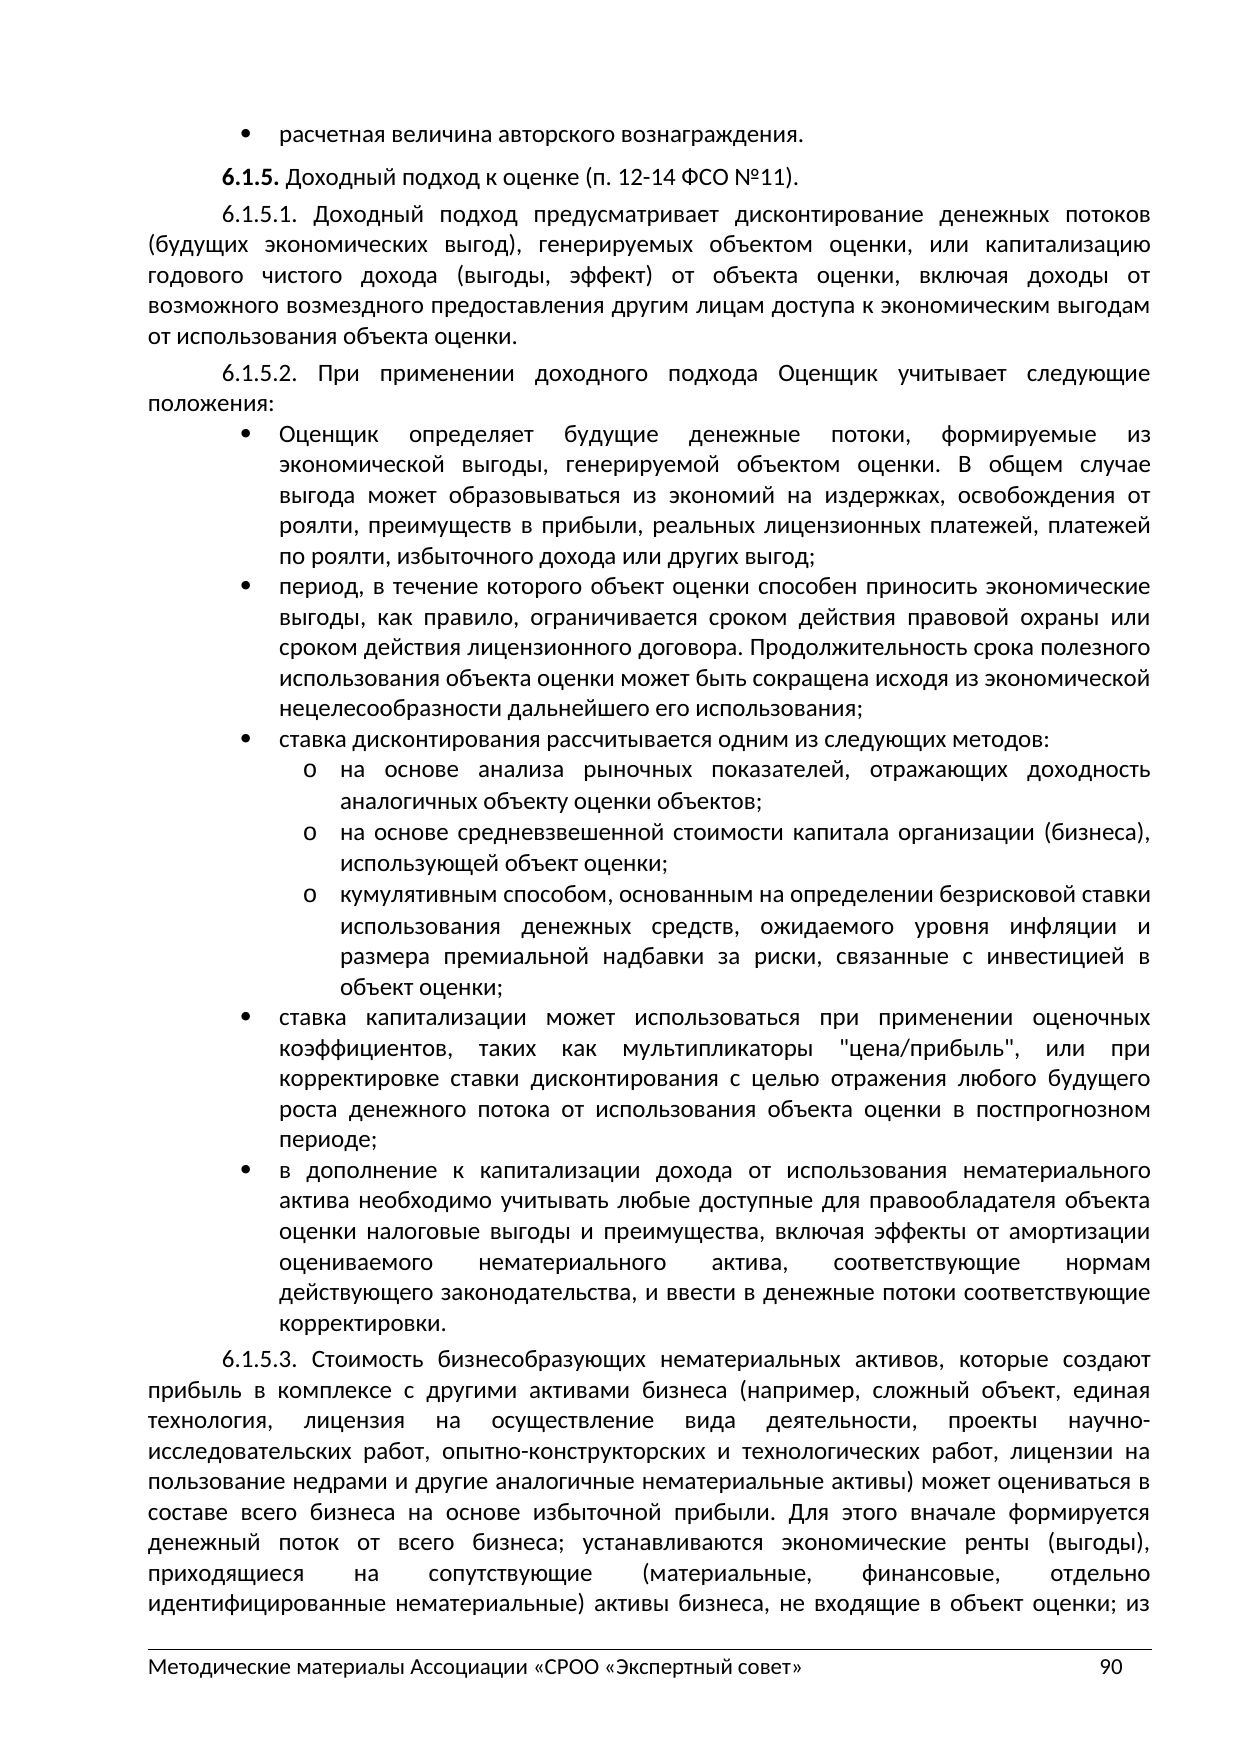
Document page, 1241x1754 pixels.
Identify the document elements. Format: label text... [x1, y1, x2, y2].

text 6.1.5.1. Доходный подход предусматривает дисконтирование денежных потоков (будущих экономических выгод), генерируемых объектом оценки, или капитализацию годового чистого дохода (выгоды, эффект) от объекта оценки, включая доходы от возможного возмездного предоставления другим лицам доступа к экономическим выгодам от использования объекта оценки. [148, 198, 1152, 351]
text 6.1.5. Доходный подход к оценке (п. 12-14 ФСО №11). [148, 161, 1152, 192]
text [148, 1343, 1152, 1618]
list в дополнение к капитализации дохода от использования нематериального актива необходимо учитывать любые доступные для правообладателя объекта оценки налоговые выгоды и преимущества, включая эффекты от амортизации оцениваемого нематериального актива, соответствующие нормам действующего законодательства, и ввести в денежные потоки соответствующие корректировки. [241, 1154, 1152, 1337]
list кумулятивным способом, основанным на определении безрисковой ставки использования денежных средств, ожидаемого уровня инфляции и размера премиальной надбавки за риски, связанные с инвестицией в объект оценки; [302, 878, 1152, 1001]
text 6.1.5.2. При применении доходного подхода Оценщик учитывает следующие положения: [148, 357, 1152, 418]
list на основе анализа рыночных показателей, отражающих доходность аналогичных объекту оценки объектов; [302, 753, 1152, 816]
list ставка дисконтирования рассчитывается одним из следующих методов: [241, 723, 1152, 753]
list период, в течение которого объект оценки способен приносить экономические выгоды, как правило, ограничивается сроком действия правовой охраны или сроком действия лицензионного договора. Продолжительность срока полезного использования объекта оценки может быть сокращена исходя из экономической нецелесообразности дальнейшего его использования; [241, 570, 1152, 723]
list ставка капитализации может использоваться при применении оценочных коэффициентов, таких как мультипликаторы "цена/прибыль", или при корректировке ставки дисконтирования с целью отражения любого будущего роста денежного потока от использования объекта оценки в постпрогнозном периоде; [241, 1001, 1152, 1154]
list на основе средневзвешенной стоимости капитала организации (бизнеса), использующей объект оценки; [302, 816, 1152, 878]
list Оценщик определяет будущие денежные потоки, формируемые из экономической выгоды, генерируемой объектом оценки. В общем случае выгода может образовываться из экономий на издержках, освобождения от роялти, преимуществ в прибыли, реальных лицензионных платежей, платежей по роялти, избыточного дохода или других выгод; [241, 418, 1152, 570]
list расчетная величина авторского вознаграждения. [241, 118, 1152, 149]
